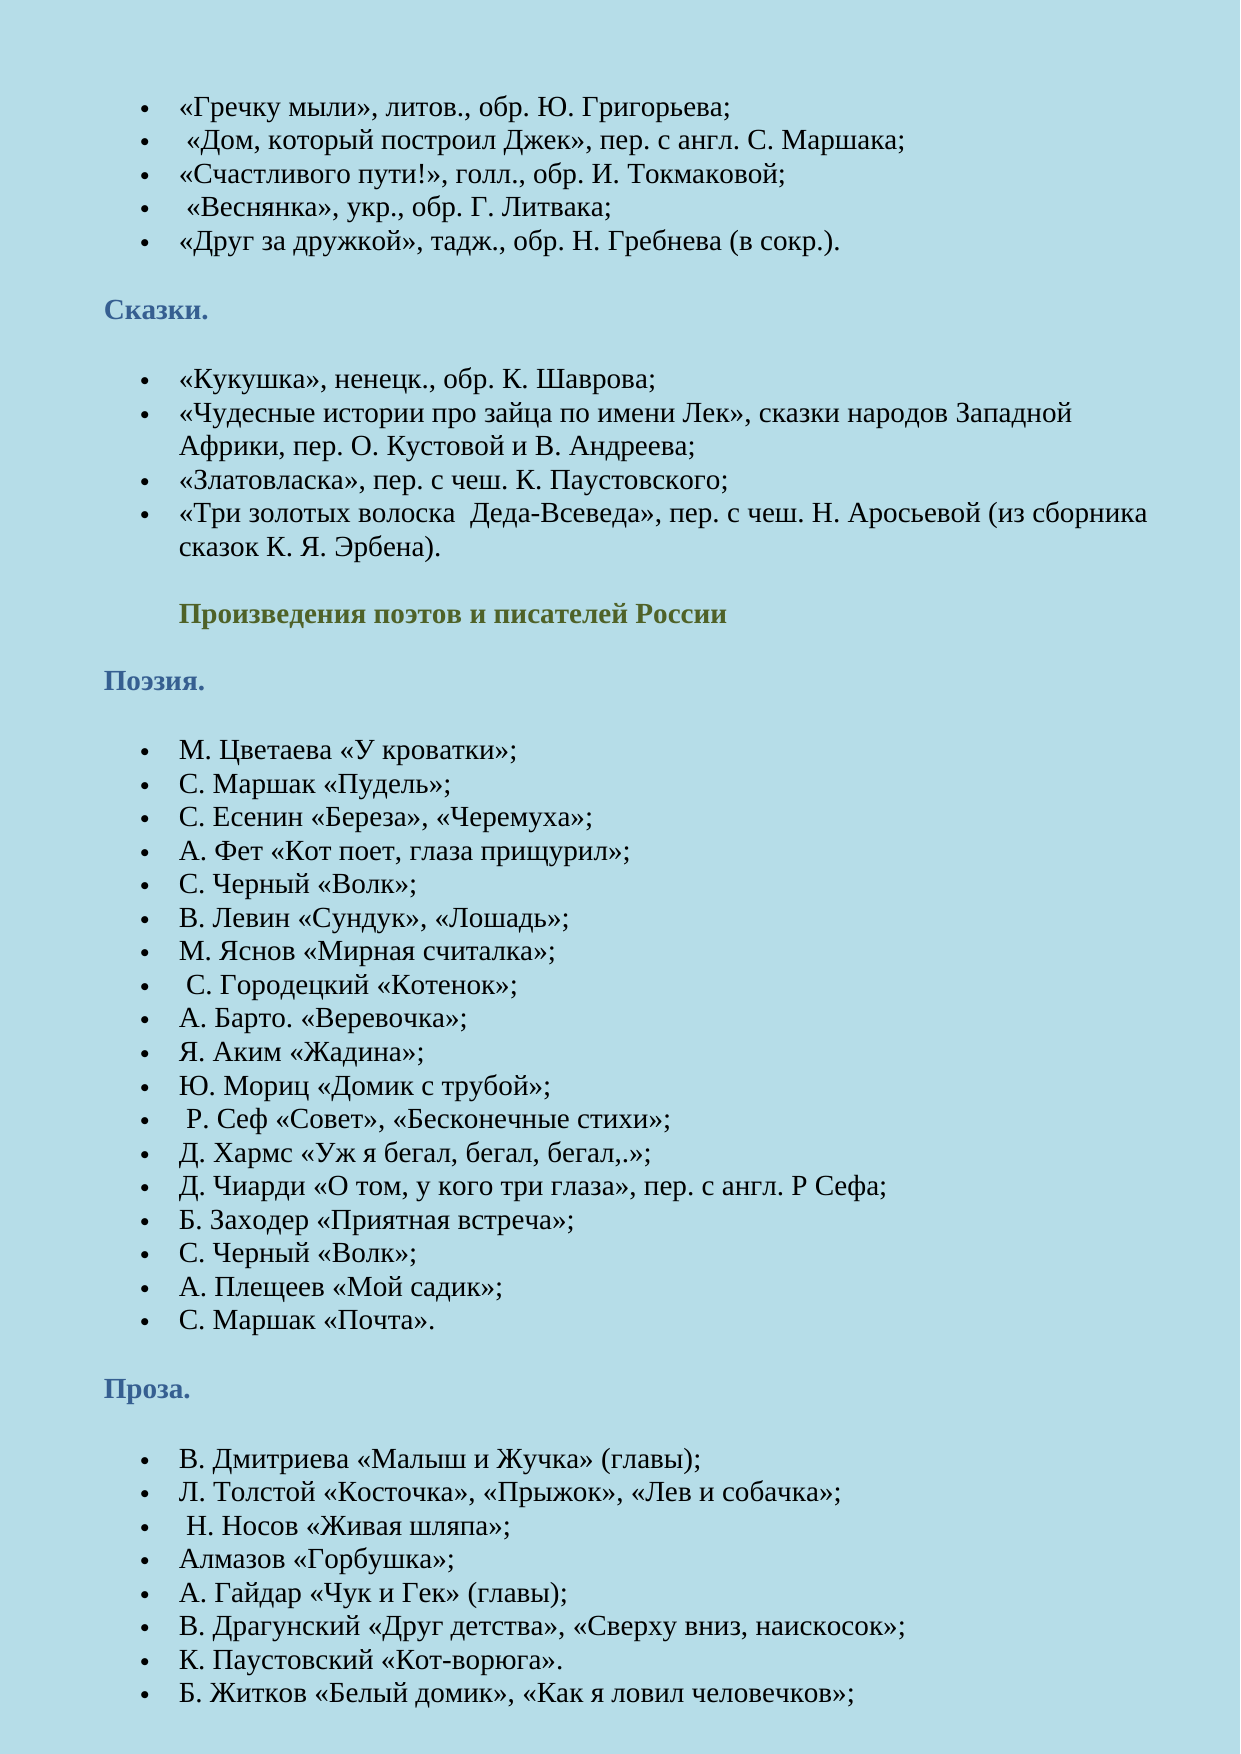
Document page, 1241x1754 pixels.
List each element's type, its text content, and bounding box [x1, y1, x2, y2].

list С. Черный «Волк»; [141, 866, 1152, 900]
list Б. Житков «Белый домик», «Как я ловил человечков»; [141, 1676, 1152, 1709]
list «Дом, который построил Джек», пер. с англ. С. Маршака; [141, 122, 1152, 156]
list А. Плещеев «Мой садик»; [141, 1269, 1152, 1302]
list А. Фет «Кот поет, глаза прищурил»; [141, 833, 1152, 866]
list В. Левин «Сундук», «Лошадь»; [141, 900, 1152, 933]
list А. Гайдар «Чук и Гек» (главы); [141, 1575, 1152, 1608]
list «Златовласка», пер. с чеш. К. Паустовского; [141, 462, 1152, 495]
list С. Городецкий «Котенок»; [141, 967, 1152, 1001]
list Р. Сеф «Совет», «Бесконечные стихи»; [141, 1101, 1152, 1135]
list Д. Чиарди «О том, у кого три глаза», пер. с англ. Р Сефа; [141, 1168, 1152, 1202]
list «Три золотых волоска Деда-Всеведа», пер. с чеш. Н. Аросьевой (из сборника сказок К. Я. Эрбена). [141, 495, 1152, 562]
list В. Дмитриева «Малыш и Жучка» (главы); [141, 1441, 1152, 1474]
list Я. Аким «Жадина»; [141, 1034, 1152, 1068]
list В. Драгунский «Друг детства», «Сверху вниз, наискосок»; [141, 1608, 1152, 1642]
list С. Маршак «Почта». [141, 1302, 1152, 1336]
text Проза. [103, 1372, 1152, 1405]
list А. Барто. «Веревочка»; [141, 1001, 1152, 1034]
text Поэзия. [103, 663, 1152, 697]
list Б. Заходер «Приятная встреча»; [141, 1202, 1152, 1235]
list «Гречку мыли», литов., обр. Ю. Григорьева; [141, 89, 1152, 122]
list М. Цветаева «У кроватки»; [141, 732, 1152, 766]
list К. Паустовский «Кот-ворюга». [141, 1642, 1152, 1676]
list М. Яснов «Мирная считалка»; [141, 933, 1152, 967]
list Л. Толстой «Косточка», «Прыжок», «Лев и собачка»; [141, 1474, 1152, 1508]
list С. Черный «Волк»; [141, 1235, 1152, 1269]
list «Счастливого пути!», голл., обр. И. Токмаковой; [141, 156, 1152, 189]
list С. Есенин «Береза», «Черемуха»; [141, 799, 1152, 833]
list Д. Хармс «Уж я бегал, бегал, бегал,.»; [141, 1135, 1152, 1168]
list Н. Носов «Живая шляпа»; [141, 1508, 1152, 1541]
list «Веснянка», укр., обр. Г. Литвака; [141, 189, 1152, 223]
list С. Маршак «Пудель»; [141, 766, 1152, 799]
list Алмазов «Горбушка»; [141, 1541, 1152, 1575]
list «Кукушка», ненецк., обр. К. Шаврова; [141, 361, 1152, 395]
list «Чудесные истории про зайца по имени Лек», сказки народов Западной Африки, пер. О. Кустовой и В. Андреева; [141, 395, 1152, 462]
text Сказки. [103, 292, 1152, 326]
list Ю. Мориц «Домик с трубой»; [141, 1068, 1152, 1101]
list «Друг за дружкой», тадж., обр. Н. Гребнева (в сокр.). [141, 223, 1152, 256]
text Произведения поэтов и писателей России [178, 596, 1152, 629]
